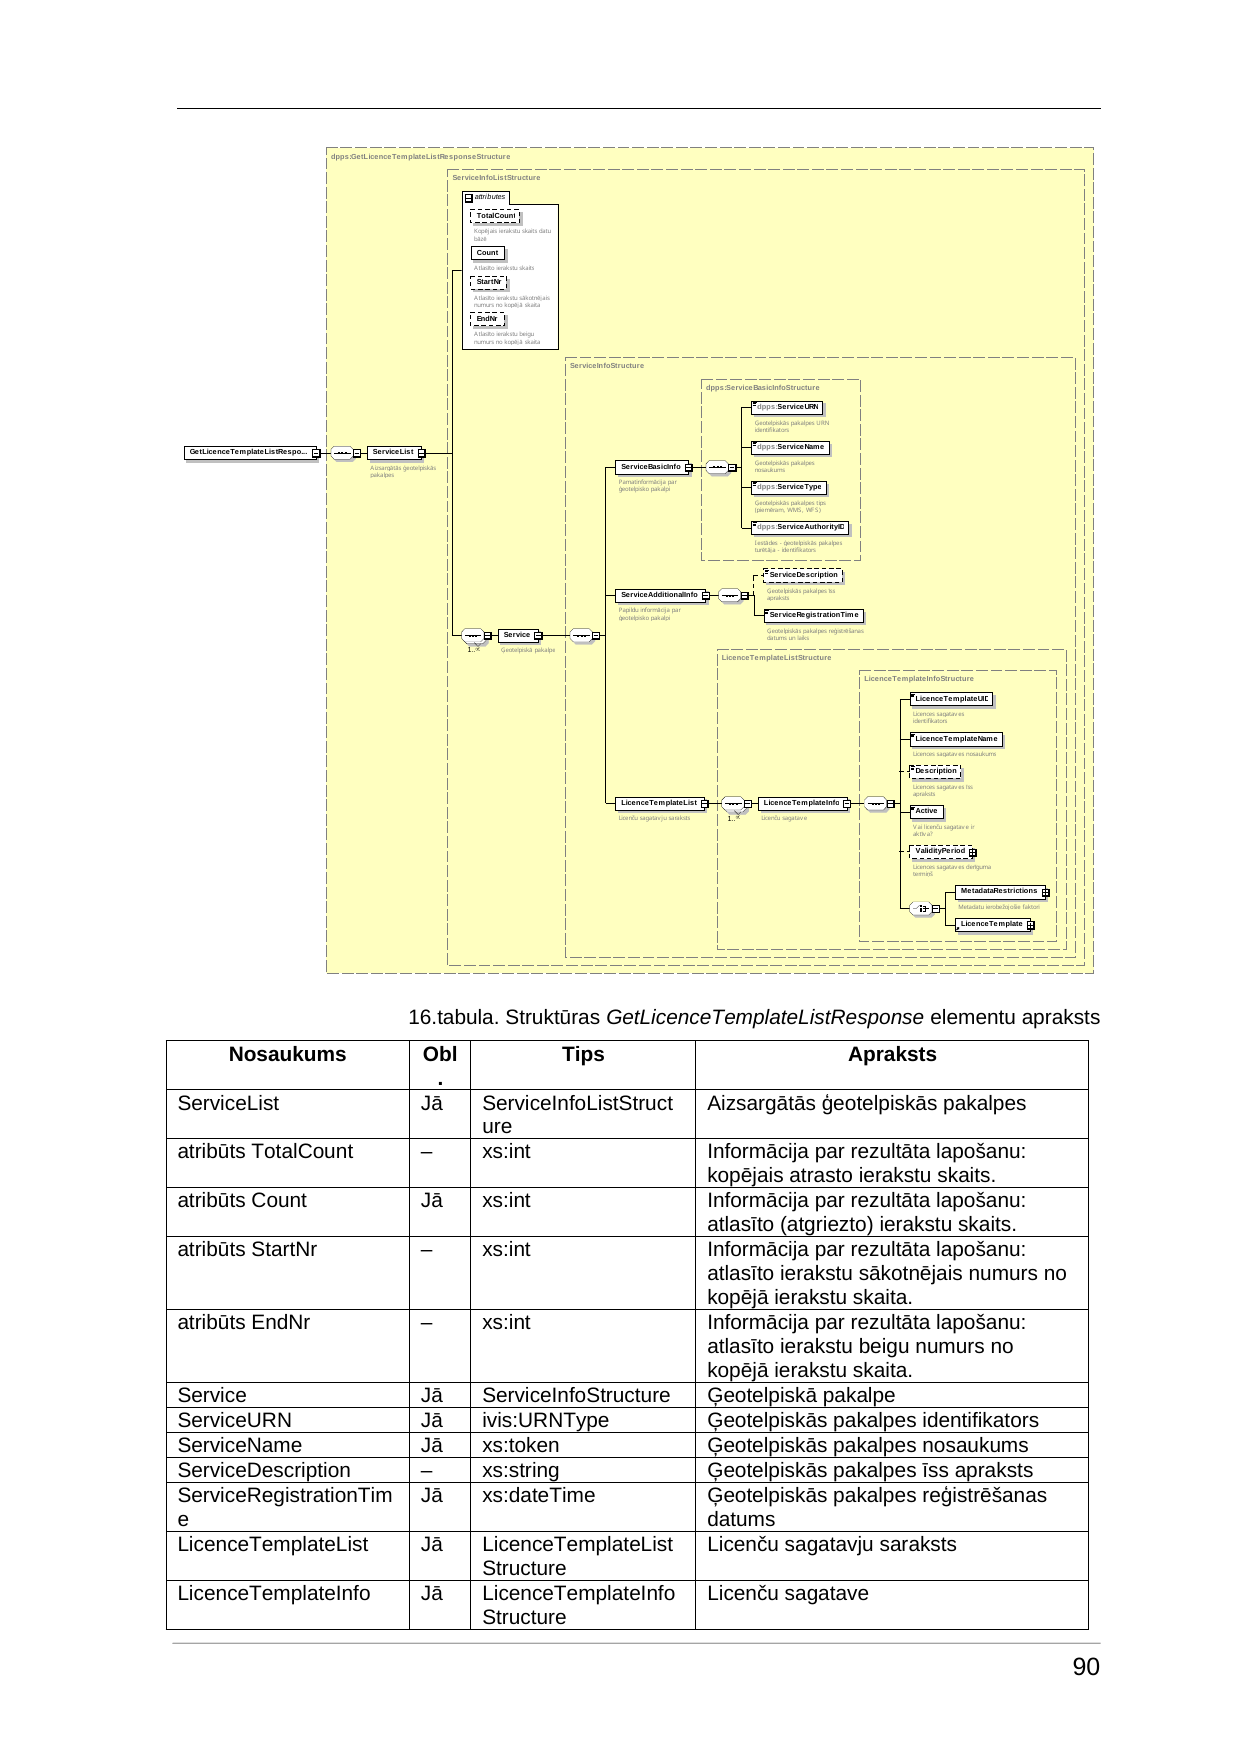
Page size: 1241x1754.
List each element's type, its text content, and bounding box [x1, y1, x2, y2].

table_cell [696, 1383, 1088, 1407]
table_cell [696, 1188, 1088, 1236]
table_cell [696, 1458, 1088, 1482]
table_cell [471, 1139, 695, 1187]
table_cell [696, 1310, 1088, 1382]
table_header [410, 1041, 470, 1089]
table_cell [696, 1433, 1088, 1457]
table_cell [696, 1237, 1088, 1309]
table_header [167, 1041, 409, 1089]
text 16.tabula. Struktūras GetLicenceTemplateListResponse elementu apraksts [177, 1004, 1100, 1028]
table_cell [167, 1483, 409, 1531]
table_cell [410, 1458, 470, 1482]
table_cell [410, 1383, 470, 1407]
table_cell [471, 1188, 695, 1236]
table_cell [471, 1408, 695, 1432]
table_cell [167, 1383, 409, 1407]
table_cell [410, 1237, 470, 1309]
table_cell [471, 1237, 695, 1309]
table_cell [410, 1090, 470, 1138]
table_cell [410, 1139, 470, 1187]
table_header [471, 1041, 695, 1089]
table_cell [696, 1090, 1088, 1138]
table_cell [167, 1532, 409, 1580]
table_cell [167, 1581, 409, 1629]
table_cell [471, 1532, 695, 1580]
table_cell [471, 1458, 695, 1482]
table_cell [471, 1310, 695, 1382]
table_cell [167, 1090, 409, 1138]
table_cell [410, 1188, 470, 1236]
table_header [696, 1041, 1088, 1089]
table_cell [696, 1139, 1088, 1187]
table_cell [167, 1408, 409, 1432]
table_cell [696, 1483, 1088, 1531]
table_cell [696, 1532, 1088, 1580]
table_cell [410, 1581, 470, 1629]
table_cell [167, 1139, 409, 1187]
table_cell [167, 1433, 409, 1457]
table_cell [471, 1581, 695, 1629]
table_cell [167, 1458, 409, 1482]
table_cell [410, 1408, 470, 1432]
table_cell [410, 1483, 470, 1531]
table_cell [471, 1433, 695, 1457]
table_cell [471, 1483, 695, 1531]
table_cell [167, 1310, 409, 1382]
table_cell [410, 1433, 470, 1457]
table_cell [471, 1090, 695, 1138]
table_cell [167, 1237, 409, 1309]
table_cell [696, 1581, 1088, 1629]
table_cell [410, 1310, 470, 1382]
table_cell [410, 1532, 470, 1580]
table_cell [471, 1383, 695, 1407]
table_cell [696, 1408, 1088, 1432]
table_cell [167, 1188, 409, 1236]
